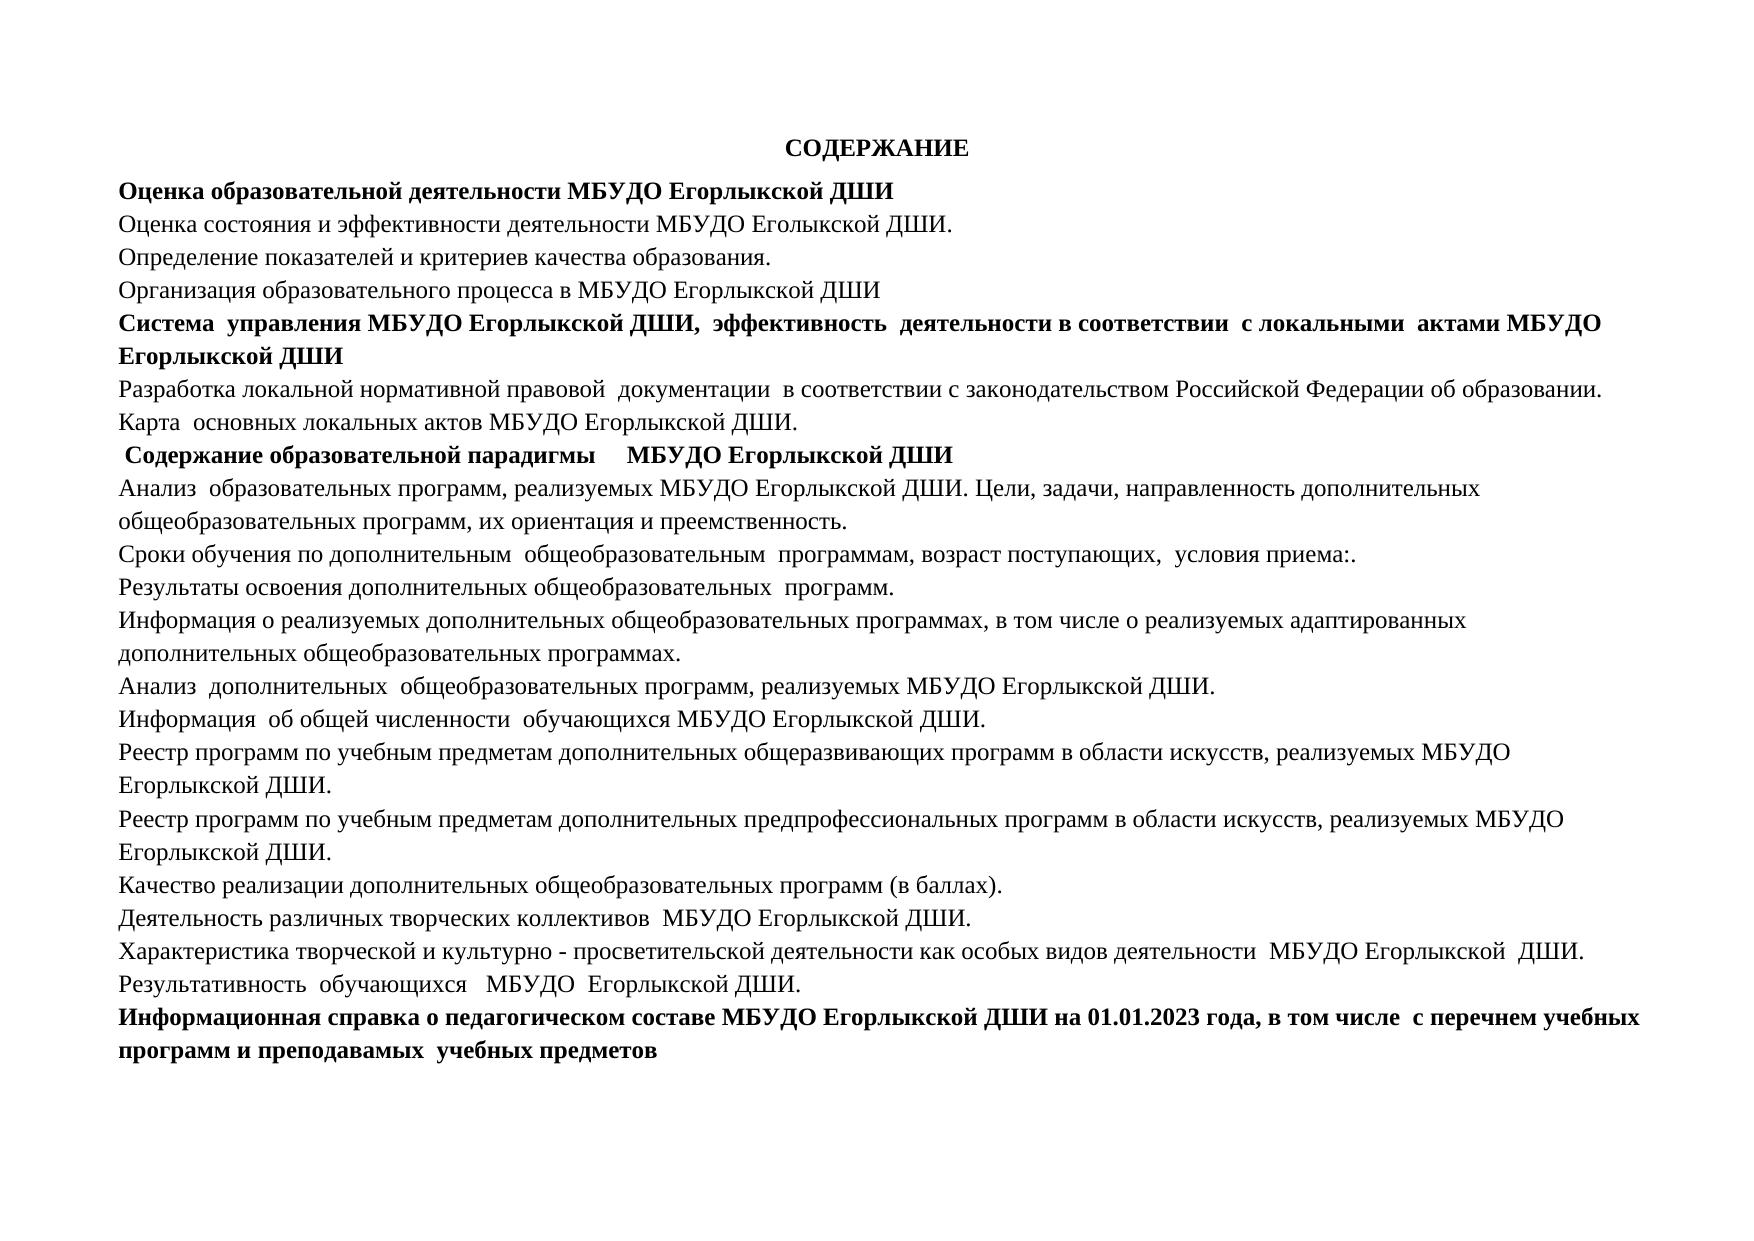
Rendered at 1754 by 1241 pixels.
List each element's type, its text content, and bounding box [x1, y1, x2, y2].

list Реестр программ по учебным предметам дополнительных предпрофессиональных программ в области искусств, реализуемых МБУДО Егорлыкской ДШИ. [118, 804, 1636, 866]
list Система управления МБУДО Егорлыкской ДШИ, эффективность деятельности в соответствии с локальными актами МБУДО Егорлыкской ДШИ [118, 308, 1636, 370]
list СОДЕРЖАНИЕ [118, 133, 1636, 162]
list Деятельность различных творческих коллективов МБУДО Егорлыкской ДШИ. [118, 903, 1636, 932]
list Оценка образовательной деятельности МБУДО Егорлыкской ДШИ [118, 176, 1636, 205]
list Результативность обучающихся МБУДО Егорлыкской ДШИ. [118, 969, 1636, 998]
list Качество реализации дополнительных общеобразовательных программ (в баллах). [118, 870, 1636, 898]
list Реестр программ по учебным предметам дополнительных общеразвивающих программ в области искусств, реализуемых МБУДО Егорлыкской ДШИ. [118, 737, 1636, 799]
list Информация о реализуемых дополнительных общеобразовательных программах, в том числе о реализуемых адаптированных дополнительных общеобразовательных программах. [118, 605, 1636, 667]
list Определение показателей и критериев качества образования. [118, 242, 1636, 271]
list Результаты освоения дополнительных общеобразовательных программ. [118, 572, 1636, 601]
list Разработка локальной нормативной правовой документации в соответствии с законодательством Российской Федерации об образовании. Карта основных локальных актов МБУДО Егорлыкской ДШИ. [118, 374, 1636, 436]
list Анализ дополнительных общеобразовательных программ, реализуемых МБУДО Егорлыкской ДШИ. [118, 671, 1636, 700]
list Сроки обучения по дополнительным общеобразовательным программам, возраст поступающих, условия приема:. [118, 539, 1636, 568]
list Анализ образовательных программ, реализуемых МБУДО Егорлыкской ДШИ. Цели, задачи, направленность дополнительных общеобразовательных программ, их ориентация и преемственность. [118, 473, 1636, 535]
list Организация образовательного процесса в МБУДО Егорлыкской ДШИ [118, 275, 1636, 304]
list Оценка состояния и эффективности деятельности МБУДО Еголыкской ДШИ. [118, 209, 1636, 238]
list Характеристика творческой и культурно - просветительской деятельности как особых видов деятельности МБУДО Егорлыкской ДШИ. [118, 936, 1636, 964]
list Информационная справка о педагогическом составе МБУДО Егорлыкской ДШИ на 01.01.2023 года, в том числе с перечнем учебных программ и преподавамых учебных предметов [118, 1002, 1668, 1064]
list Информация об общей численности обучающихся МБУДО Егорлыкской ДШИ. [118, 704, 1636, 733]
list Содержание образовательной парадигмы МБУДО Егорлыкской ДШИ [118, 440, 1636, 469]
